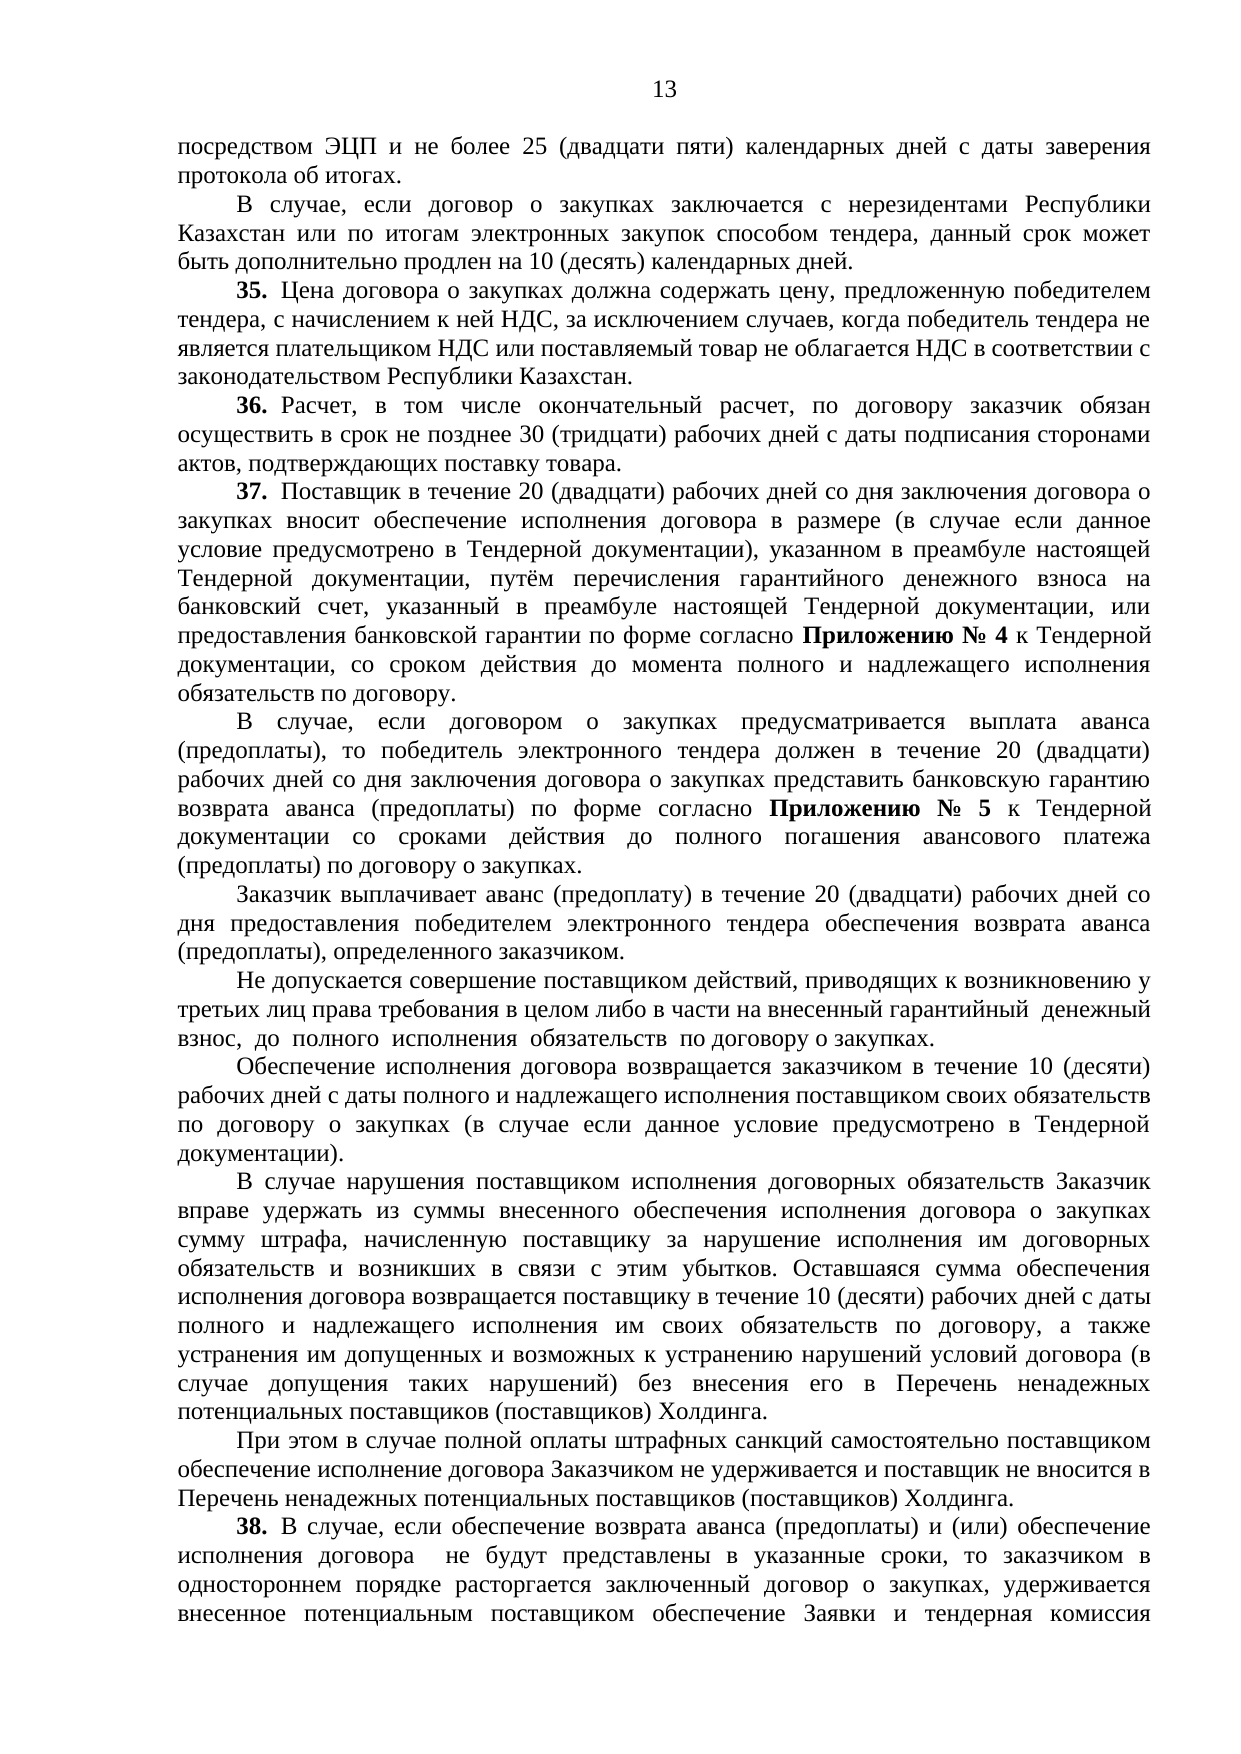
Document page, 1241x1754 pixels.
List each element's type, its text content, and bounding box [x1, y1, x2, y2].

text Заказчик выплачивает аванс (предоплату) в течение 20 (двадцати) рабочих дней со дня предоставления победителем электронного тендера обеспечения возврата аванса (предоплаты), определенного заказчиком. [177, 879, 1152, 965]
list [177, 131, 1152, 189]
text В случае, если договор о закупках заключается с нерезидентами Республики Казахстан или по итогам электронных закупок способом тендера, данный срок может быть дополнительно продлен на 10 (десять) календарных дней. [177, 189, 1152, 275]
list Расчет, в том числе окончательный расчет, по договору заказчик обязан осуществить в срок не позднее 30 (тридцати) рабочих дней с даты подписания сторонами актов, подтверждающих поставку товара. [177, 390, 1152, 476]
text Не допускается совершение поставщиком действий, приводящих к возникновению у третьих лиц права требования в целом либо в части на внесенный гарантийный денежный взнос, до полного исполнения обязательств по договору о закупках. [177, 965, 1152, 1051]
text Обеспечение исполнения договора возвращается заказчиком в течение 10 (десяти) рабочих дней с даты полного и надлежащего исполнения поставщиком своих обязательств по договору о закупках (в случае если данное условие предусмотрено в Тендерной документации). [177, 1051, 1152, 1166]
list Поставщик в течение 20 (двадцати) рабочих дней со дня заключения договора о закупках вносит обеспечение исполнения договора в размере (в случае если данное условие предусмотрено в Тендерной документации), указанном в преамбуле настоящей Тендерной документации, путём перечисления гарантийного денежного взноса на банковский счет, указанный в преамбуле настоящей Тендерной документации, или предоставления банковской гарантии по форме согласно Приложению № 4 к Тендерной документации, со сроком действия до момента полного и надлежащего исполнения обязательств по договору. [177, 476, 1152, 706]
list Цена договора о закупках должна содержать цену, предложенную победителем тендера, с начислением к ней НДС, за исключением случаев, когда победитель тендера не является плательщиком НДС или поставляемый товар не облагается НДС в соответствии с законодательством Республики Казахстан. [177, 275, 1152, 390]
text В случае нарушения поставщиком исполнения договорных обязательств Заказчик вправе удержать из суммы внесенного обеспечения исполнения договора о закупках сумму штрафа, начисленную поставщику за нарушение исполнения им договорных обязательств и возникших в связи с этим убытков. Оставшаяся сумма обеспечения исполнения договора возвращается поставщику в течение 10 (десяти) рабочих дней с даты полного и надлежащего исполнения им своих обязательств по договору, а также устранения им допущенных и возможных к устранению нарушений условий договора (в случае допущения таких нарушений) без внесения его в Перечень ненадежных потенциальных поставщиков (поставщиков) Холдинга. [177, 1166, 1152, 1425]
text В случае, если договором о закупках предусматривается выплата аванса (предоплаты), то победитель электронного тендера должен в течение 20 (двадцати) рабочих дней со дня заключения договора о закупках представить банковскую гарантию возврата аванса (предоплаты) по форме согласно Приложению № 5 к Тендерной документации со сроками действия до полного погашения авансового платежа (предоплаты) по договору о закупках. [177, 706, 1152, 879]
text При этом в случае полной оплаты штрафных санкций самостоятельно поставщиком обеспечение исполнение договора Заказчиком не удерживается и поставщик не вносится в Перечень ненадежных потенциальных поставщиков (поставщиков) Холдинга. [177, 1425, 1152, 1511]
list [177, 1511, 1152, 1626]
